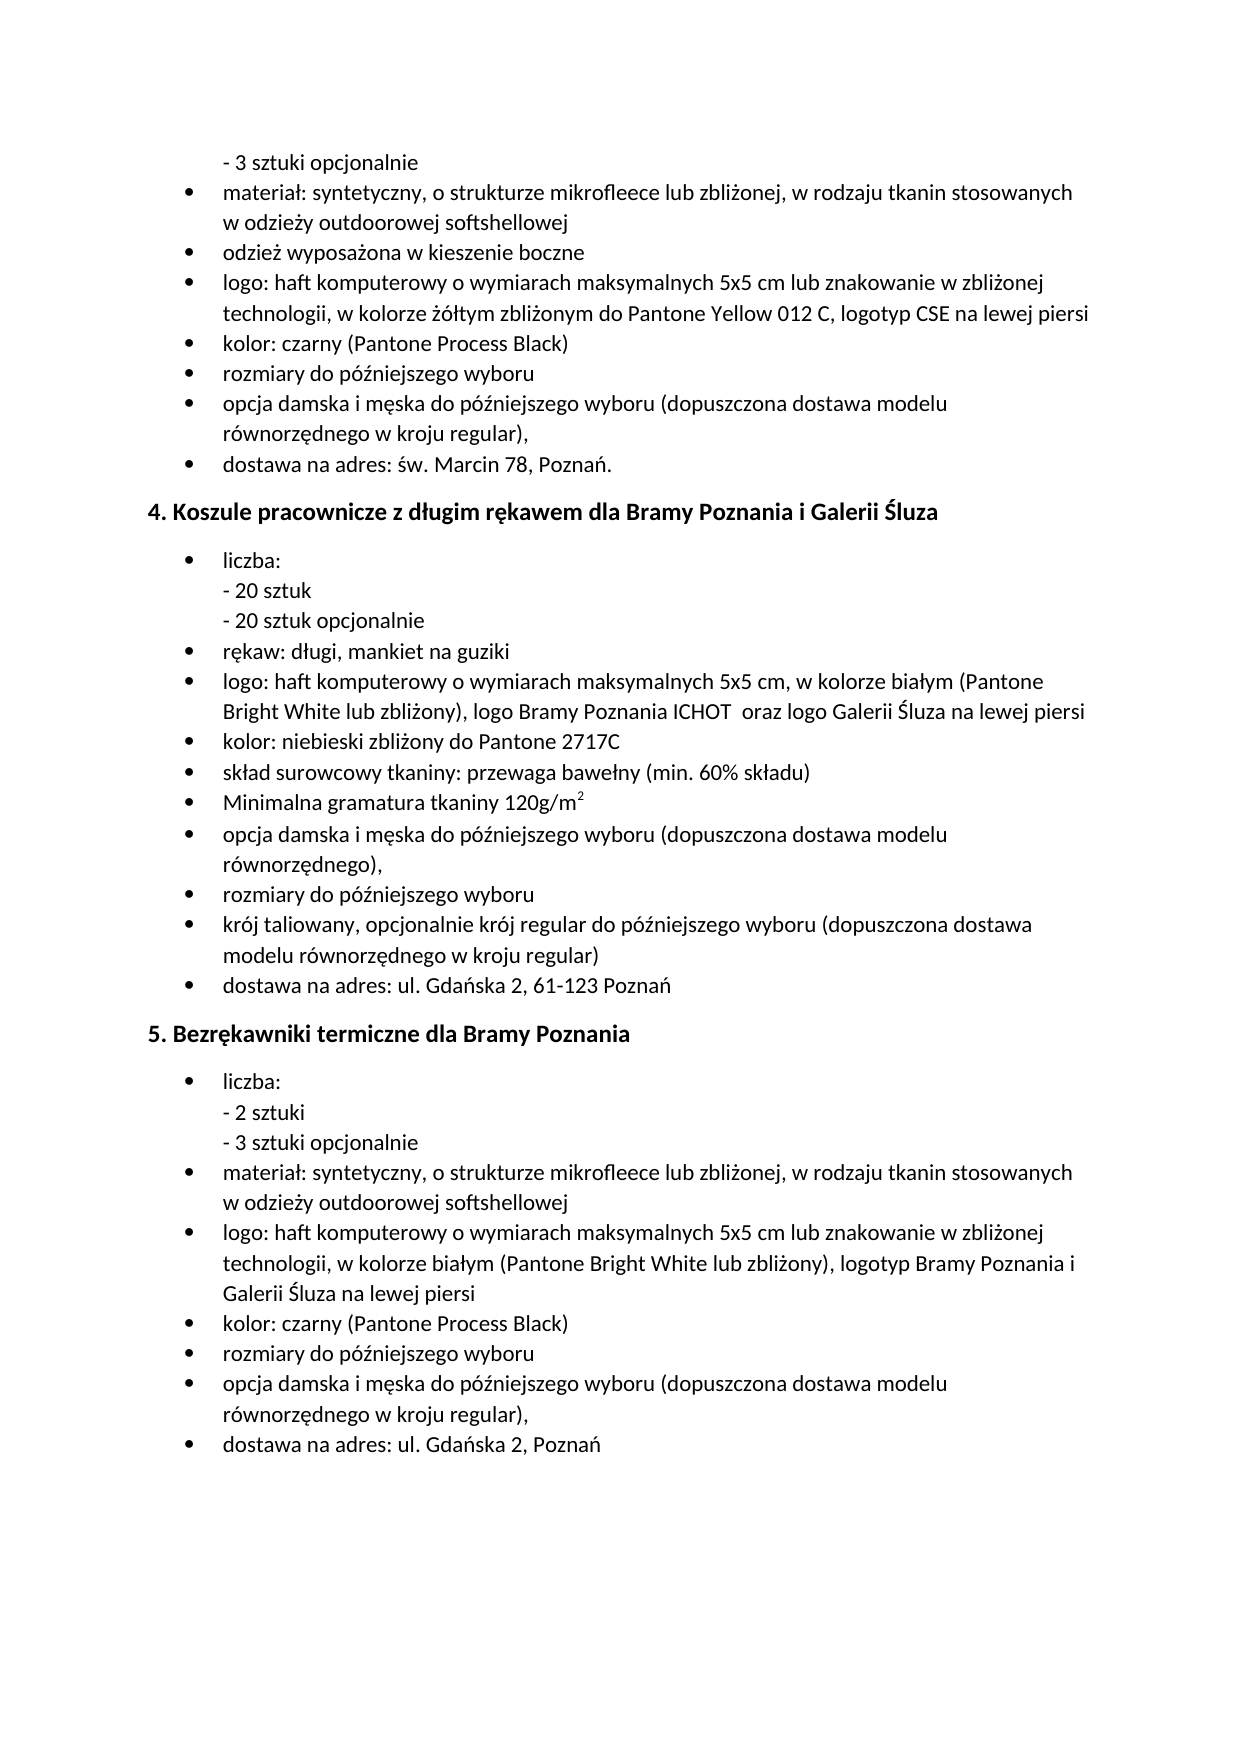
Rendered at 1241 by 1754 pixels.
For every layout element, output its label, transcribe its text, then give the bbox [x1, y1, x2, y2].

list opcja damska i męska do późniejszego wyboru (dopuszczona dostawa modelu równorzędnego), [185, 820, 1093, 878]
text 5. Bezrękawniki termiczne dla Bramy Poznania [148, 1018, 1093, 1048]
list kolor: niebieski zbliżony do Pantone 2717C [185, 727, 1093, 755]
list krój taliowany, opcjonalnie krój regular do późniejszego wyboru (dopuszczona dostawa modelu równorzędnego w kroju regular) [185, 911, 1093, 969]
list odzież wyposażona w kieszenie boczne [185, 238, 1093, 266]
list liczba: [185, 1067, 1093, 1096]
text 4. Koszule pracownicze z długim rękawem dla Bramy Poznania i Galerii Śluza [148, 497, 1093, 527]
list - 20 sztuk opcjonalnie [223, 607, 1093, 634]
list - 20 sztuk [223, 576, 1093, 604]
list dostawa na adres: św. Marcin 78, Poznań. [185, 450, 1093, 478]
list logo: haft komputerowy o wymiarach maksymalnych 5x5 cm lub znakowanie w zbliżonej technologii, w kolorze żółtym zbliżonym do Pantone Yellow 012 C, logotyp CSE na lewej piersi [185, 268, 1093, 327]
list logo: haft komputerowy o wymiarach maksymalnych 5x5 cm, w kolorze białym (Pantone Bright White lub zbliżony), logo Bramy Poznania ICHOT oraz logo Galerii Śluza na lewej piersi [185, 667, 1093, 725]
list materiał: syntetyczny, o strukturze mikrofleece lub zbliżonej, w rodzaju tkanin stosowanych w odzieży outdoorowej softshellowej [185, 1158, 1093, 1216]
list - 2 sztuki [223, 1098, 1093, 1126]
list kolor: czarny (Pantone Process Black) [185, 329, 1093, 357]
list rozmiary do późniejszego wyboru [185, 359, 1093, 387]
list skład surowcowy tkaniny: przewaga bawełny (min. 60% składu) [185, 758, 1093, 786]
list materiał: syntetyczny, o strukturze mikrofleece lub zbliżonej, w rodzaju tkanin stosowanych w odzieży outdoorowej softshellowej [185, 178, 1093, 236]
list logo: haft komputerowy o wymiarach maksymalnych 5x5 cm lub znakowanie w zbliżonej technologii, w kolorze białym (Pantone Bright White lub zbliżony), logotyp Bramy Poznania i Galerii Śluza na lewej piersi [185, 1218, 1093, 1307]
list rękaw: długi, mankiet na guziki [185, 637, 1093, 665]
list rozmiary do późniejszego wyboru [185, 1339, 1093, 1367]
list opcja damska i męska do późniejszego wyboru (dopuszczona dostawa modelu równorzędnego w kroju regular), [185, 389, 1093, 447]
list - 3 sztuki opcjonalnie [223, 1128, 1093, 1156]
list Minimalna gramatura tkaniny 120g/m2 [185, 788, 1093, 816]
list dostawa na adres: ul. Gdańska 2, Poznań [185, 1430, 1093, 1458]
list dostawa na adres: ul. Gdańska 2, 61-123 Poznań [185, 971, 1093, 999]
list liczba: [185, 546, 1093, 574]
list - 3 sztuki opcjonalnie [223, 148, 1093, 176]
list kolor: czarny (Pantone Process Black) [185, 1309, 1093, 1337]
list rozmiary do późniejszego wyboru [185, 880, 1093, 908]
list opcja damska i męska do późniejszego wyboru (dopuszczona dostawa modelu równorzędnego w kroju regular), [185, 1369, 1093, 1428]
